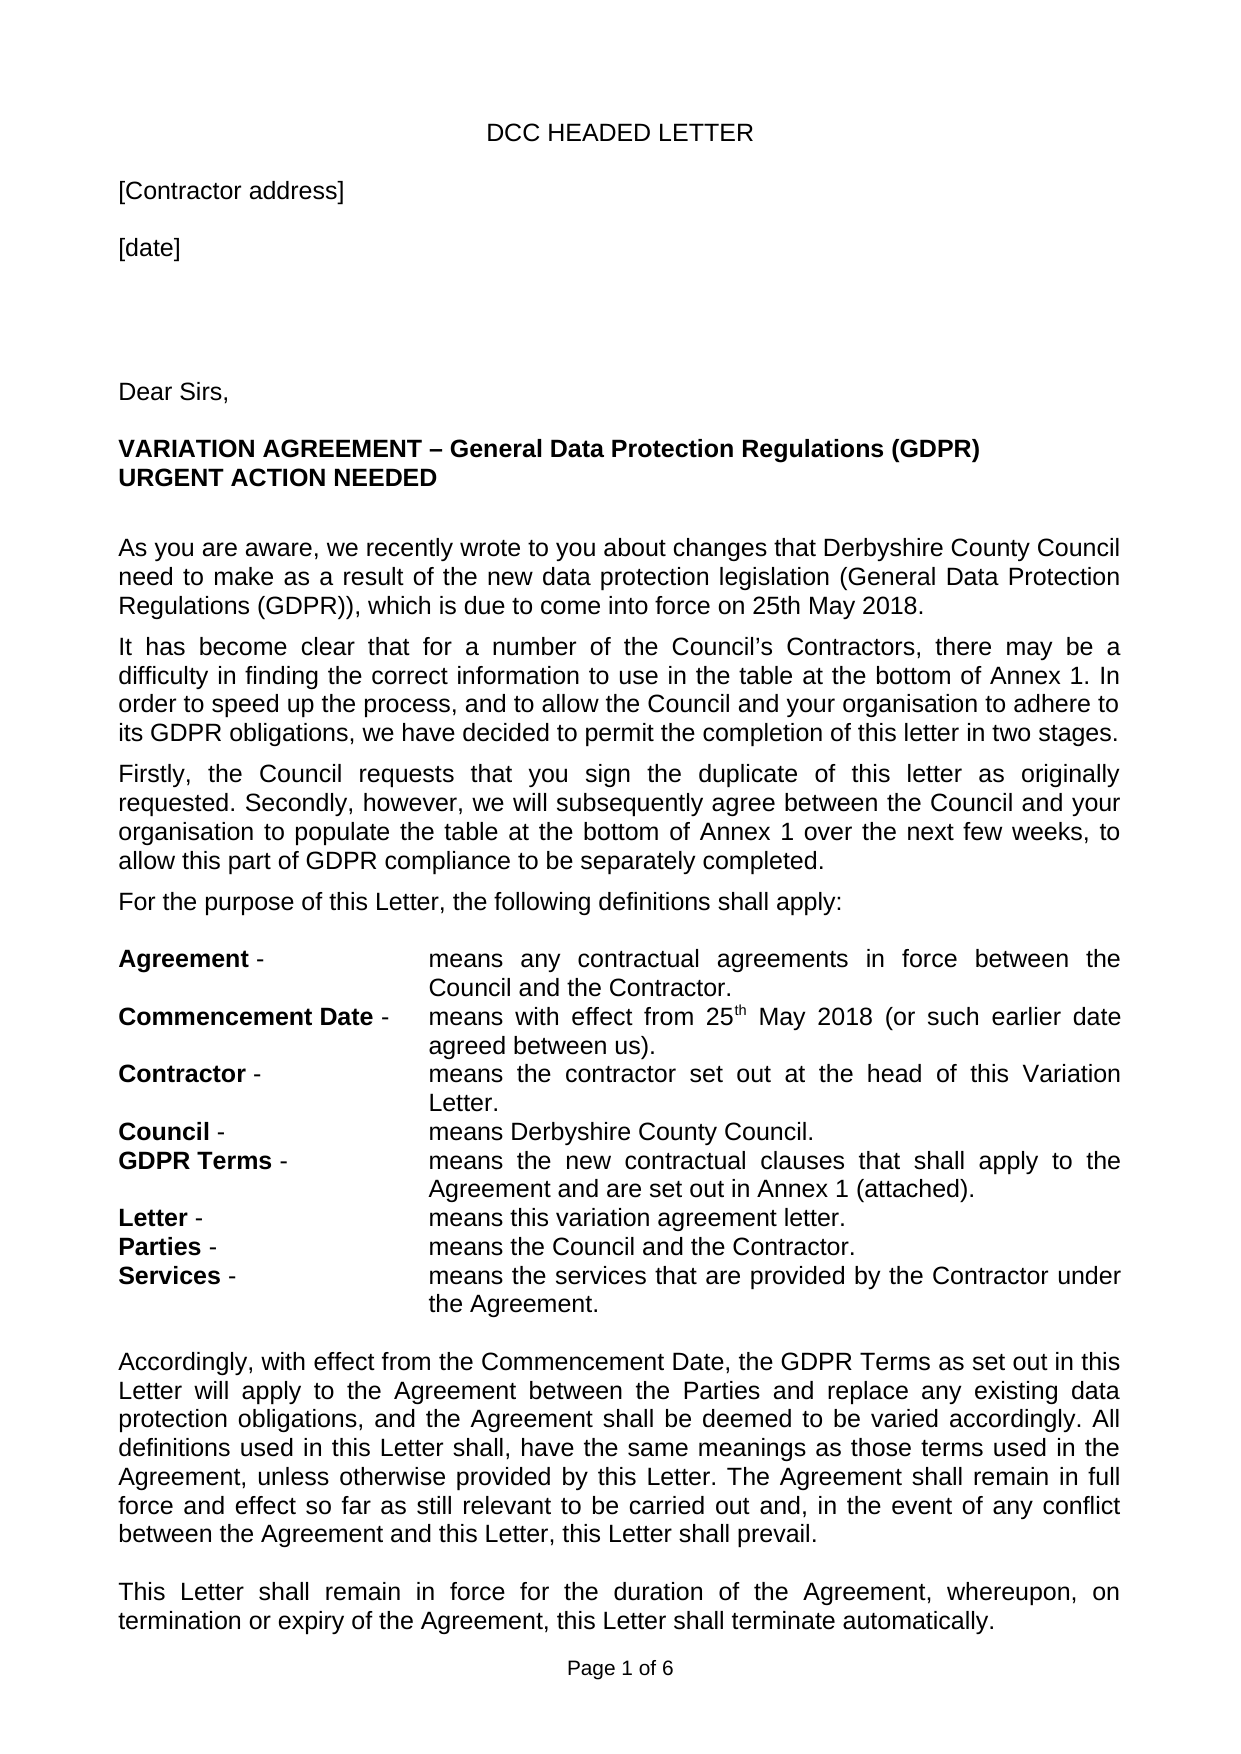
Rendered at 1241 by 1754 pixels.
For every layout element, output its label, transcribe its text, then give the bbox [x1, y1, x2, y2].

text GDPR Terms - means the new contractual clauses that shall apply to the Agreement and are set out in Annex 1 (attached). [118, 1146, 1122, 1203]
text Council - means Derbyshire County Council. [118, 1117, 1122, 1146]
text Commencement Date - means with effect from 25th May 2018 (or such earlier date agreed between us). [118, 1002, 1122, 1059]
text Contractor - means the contractor set out at the head of this Variation Letter. [118, 1059, 1122, 1117]
text It has become clear that for a number of the Council’s Contractors, there may be a difficulty in finding the correct information to use in the table at the bottom of Annex 1. In order to speed up the process, and to allow the Council and your organisation to adhere to its GDPR obligations, we have decided to permit the completion of this letter in two stages. [118, 632, 1122, 747]
text Dear Sirs, [118, 377, 1122, 406]
text Letter - means this variation agreement letter. [118, 1203, 1122, 1232]
text URGENT ACTION NEEDED [118, 463, 1122, 492]
text Services - means the services that are provided by the Contractor under the Agreement. [118, 1261, 1122, 1318]
text As you are aware, we recently wrote to you about changes that Derbyshire County Council need to make as a result of the new data protection legislation (General Data Protection Regulations (GDPR)), which is due to come into force on 25th May 2018. [118, 533, 1122, 619]
text Agreement - means any contractual agreements in force between the Council and the Contractor. [118, 944, 1122, 1002]
text Parties - means the Council and the Contractor. [118, 1232, 1122, 1261]
text For the purpose of this Letter, the following definitions shall apply: [118, 887, 1122, 916]
text [Contractor address] [118, 176, 1122, 204]
text [date] [118, 233, 1122, 262]
text This Letter shall remain in force for the duration of the Agreement, whereupon, on termination or expiry of the Agreement, this Letter shall terminate automatically. [118, 1577, 1122, 1634]
text Firstly, the Council requests that you sign the duplicate of this letter as originally requested. Secondly, however, we will subsequently agree between the Council and your organisation to populate the table at the bottom of Annex 1 over the next few weeks, to allow this part of GDPR compliance to be separately completed. [118, 759, 1122, 874]
text Accordingly, with effect from the Commencement Date, the GDPR Terms as set out in this Letter will apply to the Agreement between the Parties and replace any existing data protection obligations, and the Agreement shall be deemed to be varied accordingly. All definitions used in this Letter shall, have the same meanings as those terms used in the Agreement, unless otherwise provided by this Letter. The Agreement shall remain in full force and effect so far as still relevant to be carried out and, in the event of any conflict between the Agreement and this Letter, this Letter shall prevail. [118, 1347, 1122, 1548]
text DCC HEADED LETTER [118, 118, 1122, 147]
text VARIATION AGREEMENT – General Data Protection Regulations (GDPR) [118, 434, 1122, 463]
